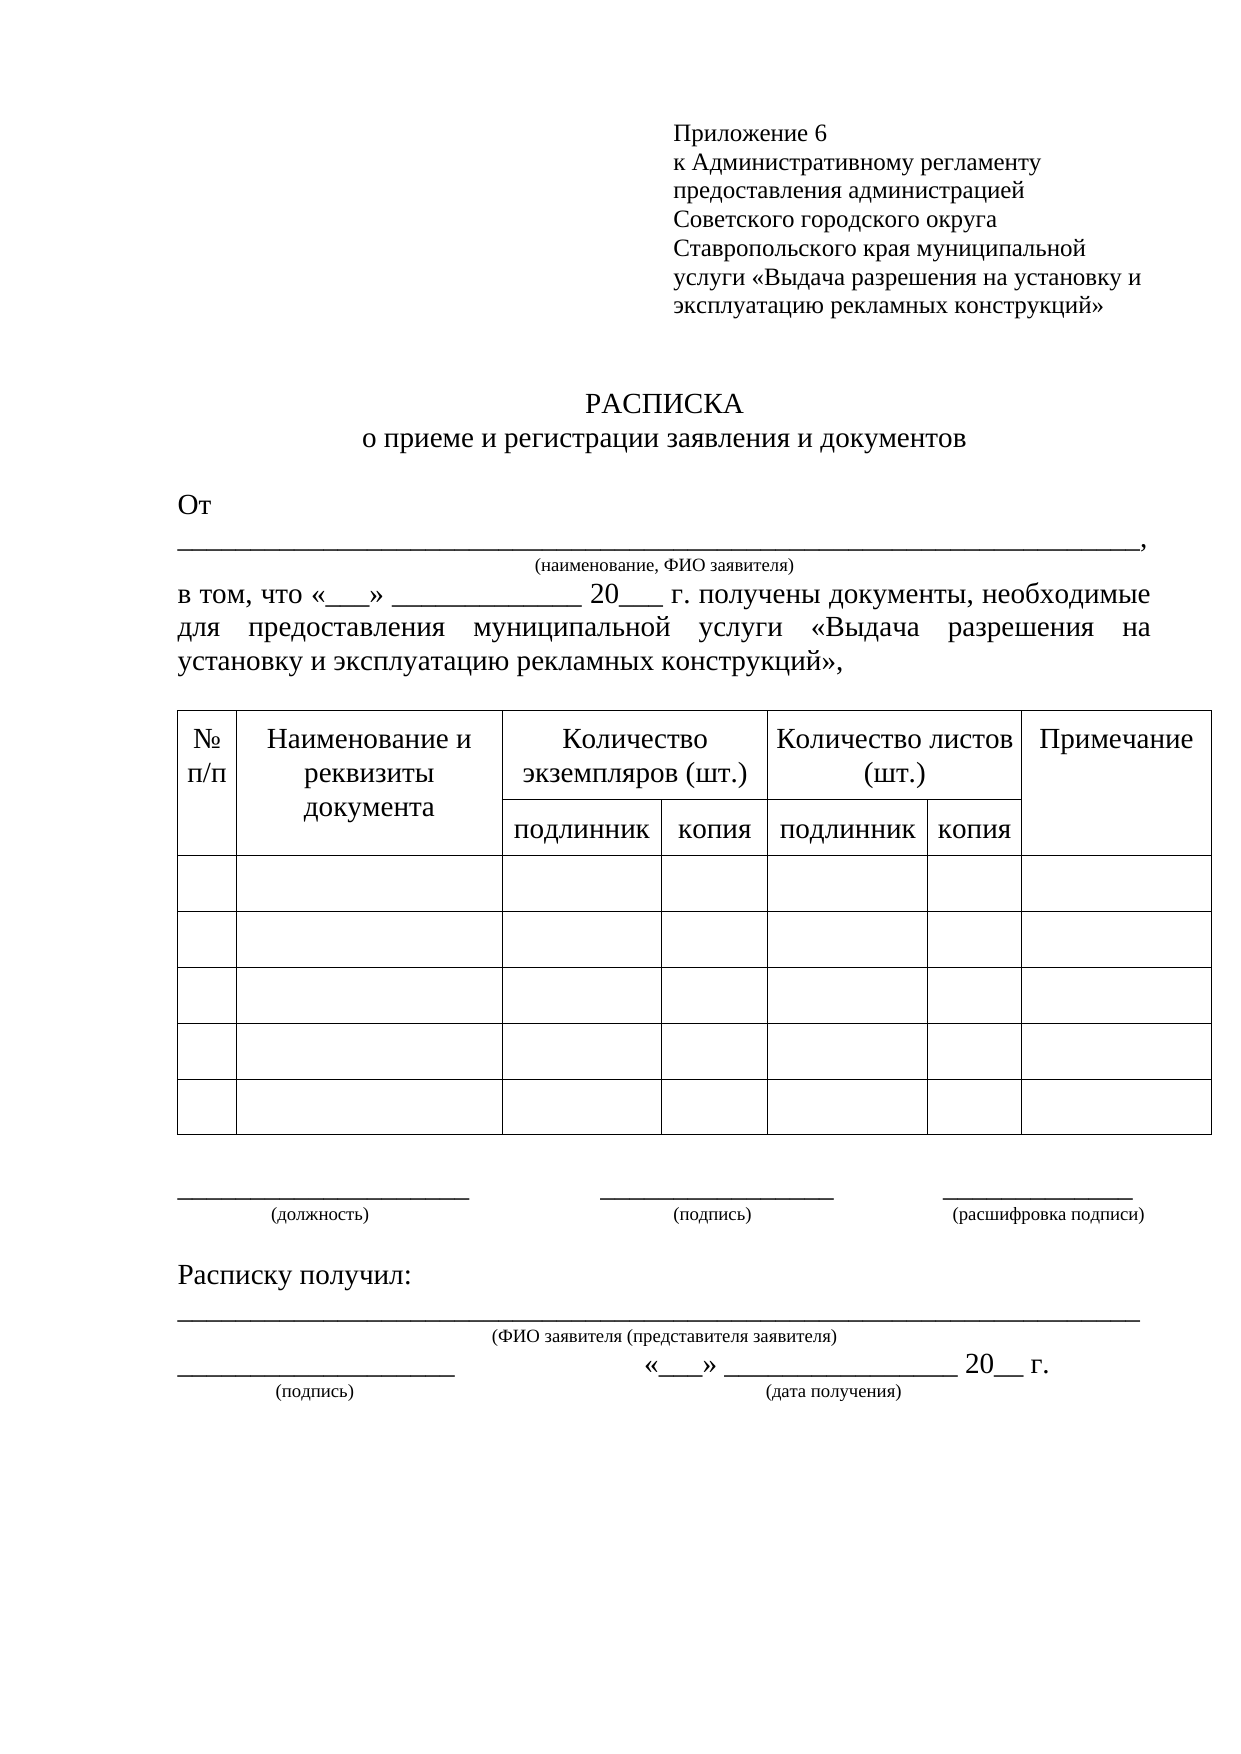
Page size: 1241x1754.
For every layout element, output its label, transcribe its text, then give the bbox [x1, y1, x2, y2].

table_cell [1022, 912, 1211, 967]
table_cell [928, 968, 1021, 1023]
table_cell подлинник [768, 800, 927, 855]
table_cell [503, 912, 661, 967]
text Расписку получил: [177, 1257, 1152, 1291]
table_cell [237, 912, 502, 967]
table_cell [503, 856, 661, 911]
text Советского городского округа Ставропольского края муниципальной услуги «Выдача разрешения на установку и эксплуатацию рекламных конструкций» [673, 204, 1152, 319]
table_cell [928, 856, 1021, 911]
table_cell [768, 912, 927, 967]
table_cell [928, 1080, 1021, 1134]
table_cell [768, 1024, 927, 1078]
table_cell [768, 856, 927, 911]
text __________________________________________________________________ [177, 1291, 1152, 1324]
table_cell [928, 912, 1021, 967]
text ____________________ ________________ _____________ [177, 1169, 1152, 1202]
table_cell подлинник [503, 800, 661, 855]
table_header Количество листов (шт.) [768, 711, 1021, 799]
table_cell [1022, 968, 1211, 1023]
table_cell [662, 1024, 767, 1078]
table_cell [768, 1080, 927, 1134]
text в том, что «___» _____________ 20___ г. получены документы, необходимые для предоставления муниципальной услуги «Выдача разрешения на установку и эксплуатацию рекламных конструкций», [177, 576, 1152, 676]
table_cell [662, 1080, 767, 1134]
table_cell [178, 1024, 236, 1078]
table_cell [662, 912, 767, 967]
table_cell [503, 968, 661, 1023]
text (подпись) (дата получения) [177, 1380, 1152, 1401]
table_cell копия [662, 800, 767, 855]
text ___________________ «___» ________________ 20__ г. [177, 1346, 1152, 1380]
table_cell [503, 1024, 661, 1078]
table_header Примечание [1022, 711, 1211, 855]
table_cell [237, 1080, 502, 1134]
table_cell [503, 1080, 661, 1134]
table_cell [178, 912, 236, 967]
table_header Количество экземпляров (шт.) [503, 711, 767, 799]
text Приложение 6 [673, 118, 1152, 147]
text о приеме и регистрации заявления и документов [177, 420, 1152, 453]
table_cell [928, 1024, 1021, 1078]
table_cell [237, 1024, 502, 1078]
table_header № п/п [178, 711, 236, 855]
table_cell [1022, 856, 1211, 911]
text (ФИО заявителя (представителя заявителя) [177, 1324, 1152, 1346]
text (наименование, ФИО заявителя) [177, 554, 1152, 576]
text От __________________________________________________________________, [177, 487, 1152, 554]
table_cell [768, 968, 927, 1023]
table_cell [178, 856, 236, 911]
table_cell [237, 856, 502, 911]
table_cell [237, 968, 502, 1023]
text РАСПИСКА [177, 386, 1152, 420]
table_header Наименование и реквизиты документа [237, 711, 502, 855]
table_cell [178, 1080, 236, 1134]
table_cell копия [928, 800, 1021, 855]
table_cell [662, 968, 767, 1023]
table_cell [1022, 1080, 1211, 1134]
table_cell [178, 968, 236, 1023]
text к Административному регламенту предоставления администрацией [673, 147, 1152, 204]
table_cell [662, 856, 767, 911]
text (должность) (подпись) (расшифровка подписи) [177, 1202, 1152, 1224]
table_cell [1022, 1024, 1211, 1078]
